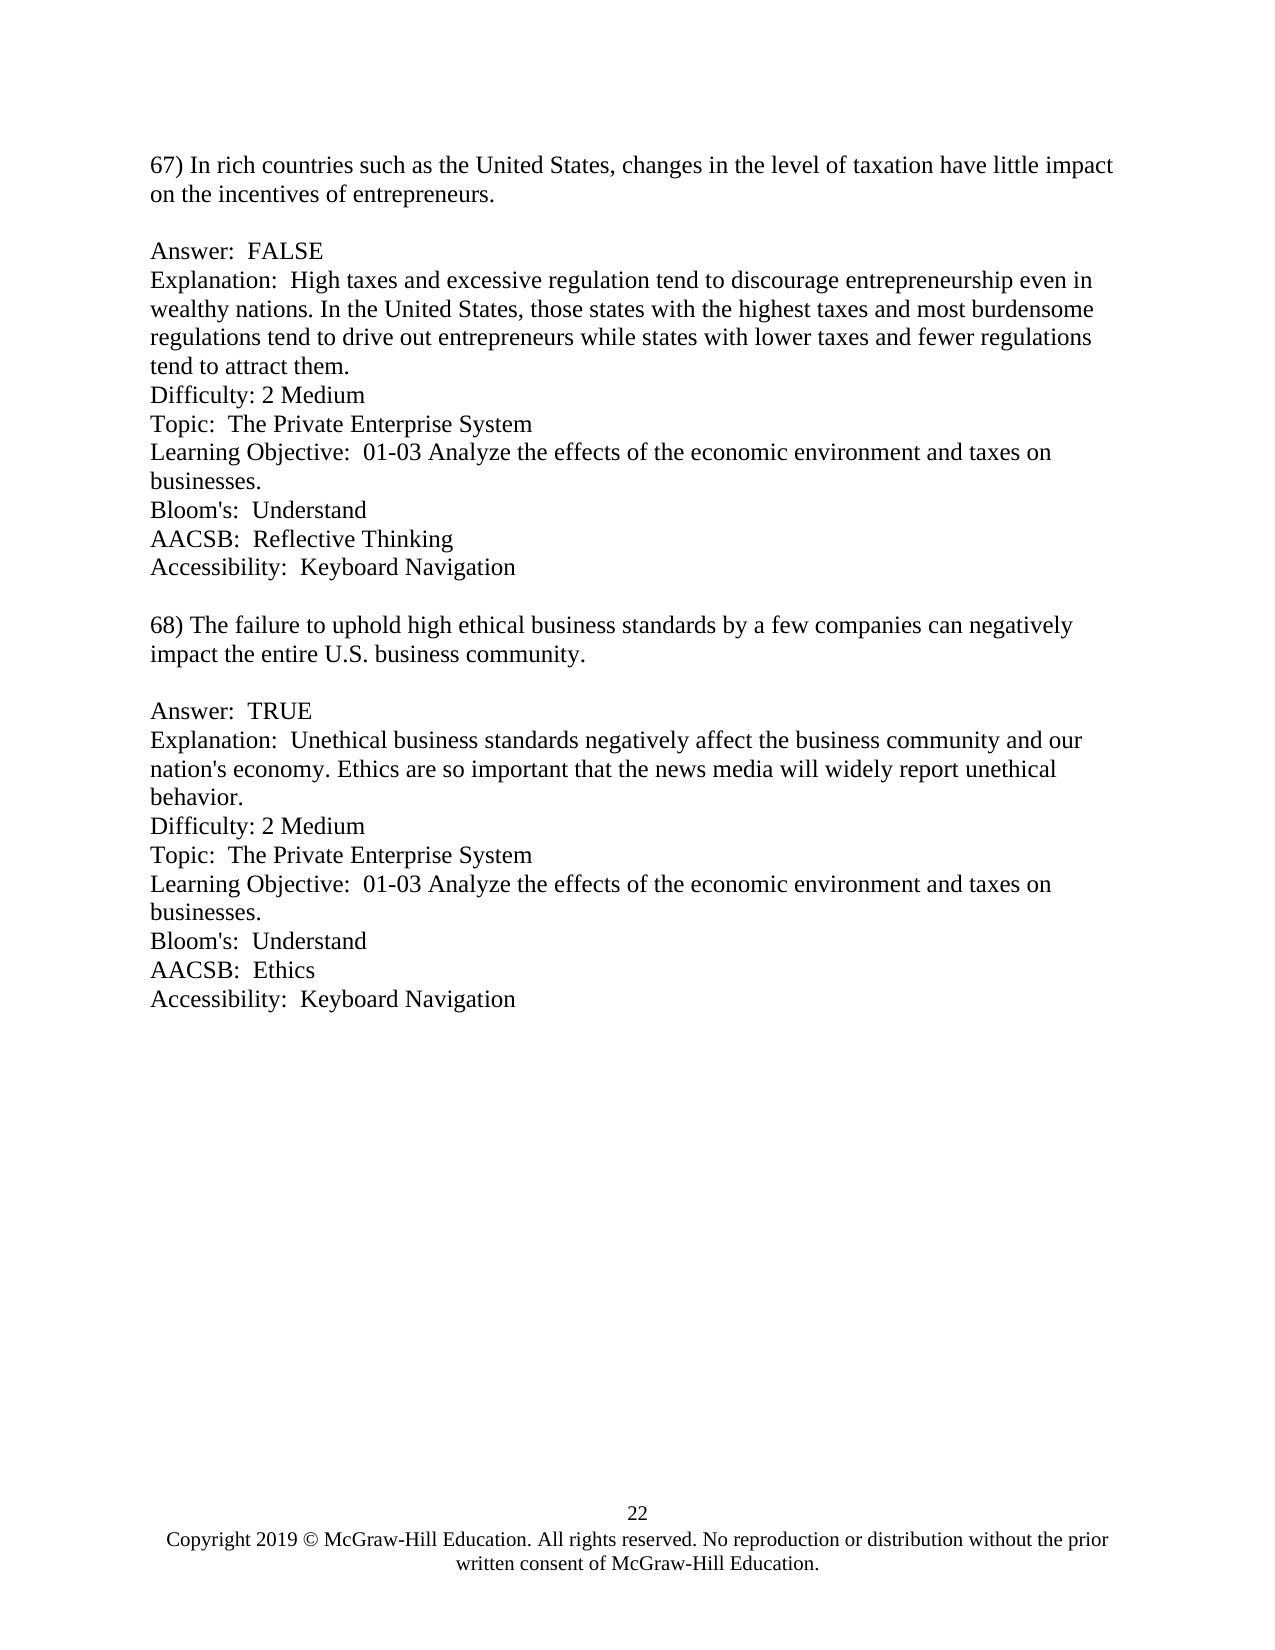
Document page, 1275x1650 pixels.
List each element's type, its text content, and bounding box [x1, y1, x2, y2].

text 67) In rich countries such as the United States, changes in the level of taxation have little impact on the incentives of entrepreneurs. [150, 150, 1125, 207]
text AACSB: Ethics [150, 955, 1125, 984]
text Answer: FALSE [150, 236, 1125, 265]
text Accessibility: Keyboard Navigation [150, 552, 1125, 581]
text Topic: The Private Enterprise System [150, 840, 1125, 869]
text Bloom's: Understand [150, 495, 1125, 524]
text Explanation: Unethical business standards negatively affect the business community and our nation's economy. Ethics are so important that the news media will widely report unethical behavior. [150, 725, 1125, 811]
text Learning Objective: 01-03 Analyze the effects of the economic environment and taxes on businesses. [150, 869, 1125, 926]
text Bloom's: Understand [150, 926, 1125, 955]
text Explanation: High taxes and excessive regulation tend to discourage entrepreneurship even in wealthy nations. In the United States, those states with the highest taxes and most burdensome regulations tend to drive out entrepreneurs while states with lower taxes and fewer regulations tend to attract them. [150, 265, 1125, 380]
text Accessibility: Keyboard Navigation [150, 984, 1125, 1012]
text Topic: The Private Enterprise System [150, 409, 1125, 437]
text Difficulty: 2 Medium [150, 380, 1125, 409]
text Difficulty: 2 Medium [150, 811, 1125, 840]
text Learning Objective: 01-03 Analyze the effects of the economic environment and taxes on businesses. [150, 437, 1125, 495]
text Answer: TRUE [150, 696, 1125, 725]
text AACSB: Reflective Thinking [150, 524, 1125, 552]
text 68) The failure to uphold high ethical business standards by a few companies can negatively impact the entire U.S. business community. [150, 610, 1125, 667]
